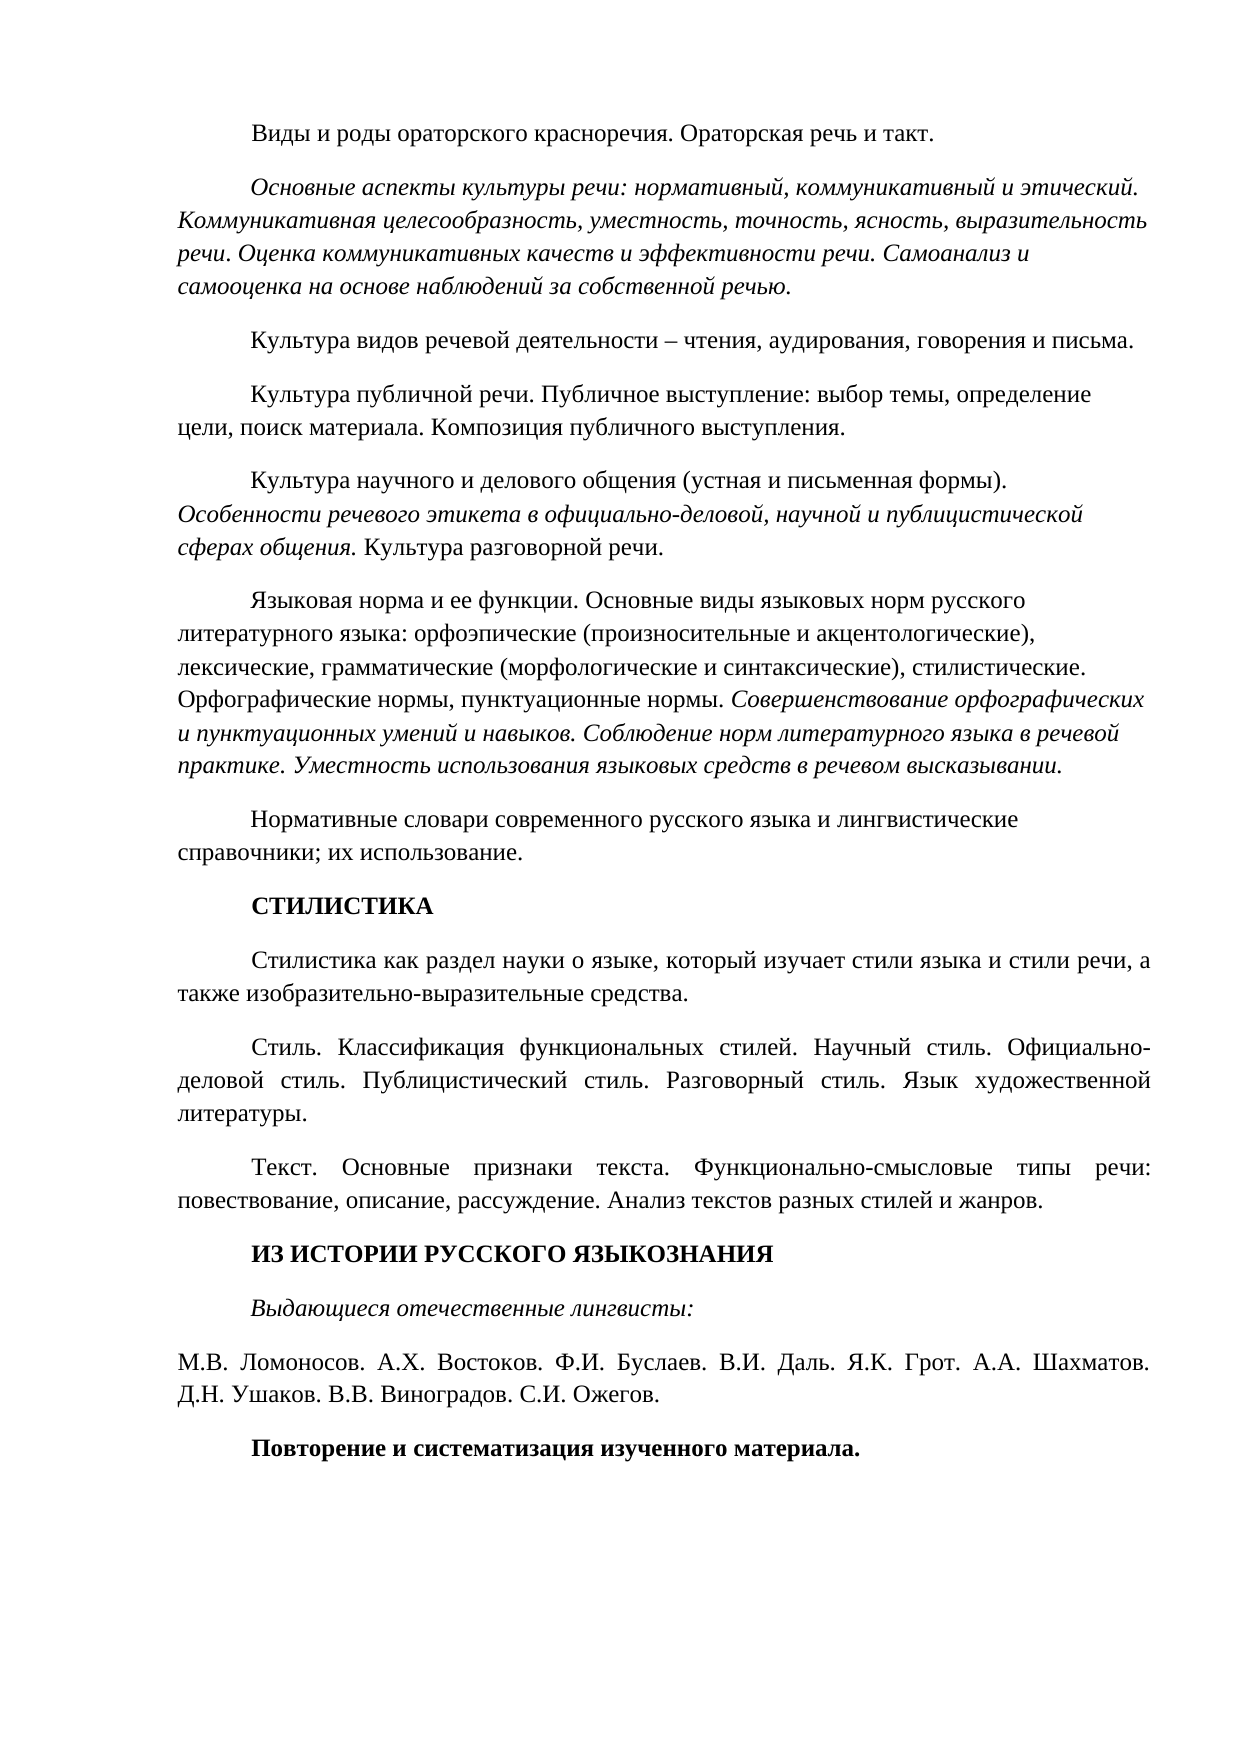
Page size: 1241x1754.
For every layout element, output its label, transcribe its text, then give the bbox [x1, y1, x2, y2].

text Языковая норма и ее функции. Основные виды языковых норм русского литературного языка: орфоэпические (произносительные и акцентологические), лексические, грамматические (морфологические и синтаксические), стилистические. Орфографические нормы, пунктуационные нормы. Совершенствование орфографических и пунктуационных умений и навыков. Соблюдение норм литературного языка в речевой практике. Уместность использования языковых средств в речевом высказывании. [177, 586, 1152, 779]
text Повторение и систематизация изученного материала. [177, 1433, 1152, 1462]
text СТИЛИСТИКА [177, 891, 1152, 920]
text Выдающиеся отечественные лингвисты: [177, 1293, 1152, 1321]
text Стилистика как раздел науки о языке, который изучает стили языка и стили речи, а также изобразительно-выразительные средства. [177, 945, 1152, 1007]
text Культура научного и делового общения (устная и письменная формы). Особенности речевого этикета в официально-деловой, научной и публицистической сферах общения. Культура разговорной речи. [177, 466, 1152, 560]
text Текст. Основные признаки текста. Функционально-смысловые типы речи: повествование, описание, рассуждение. Анализ текстов разных стилей и жанров. [177, 1152, 1152, 1214]
text Стиль. Классификация функциональных стилей. Научный стиль. Официально-деловой стиль. Публицистический стиль. Разговорный стиль. Язык художественной литературы. [177, 1032, 1152, 1127]
text Культура видов речевой деятельности – чтения, аудирования, говорения и письма. [177, 325, 1152, 354]
text М.В. Ломоносов. А.Х. Востоков. Ф.И. Буслаев. В.И. Даль. Я.К. Грот. А.А. Шахматов. Д.Н. Ушаков. В.В. Виноградов. С.И. Ожегов. [177, 1347, 1152, 1408]
text Виды и роды ораторского красноречия. Ораторская речь и такт. [177, 118, 1152, 147]
text Культура публичной речи. Публичное выступление: выбор темы, определение цели, поиск материала. Композиция публичного выступления. [177, 379, 1152, 441]
text Нормативные словари современного русского языка и лингвистические справочники; их использование. [177, 804, 1152, 866]
text Основные аспекты культуры речи: нормативный, коммуникативный и этический. Коммуникативная целесообразность, уместность, точность, ясность, выразительность речи. Оценка коммуникативных качеств и эффективности речи. Самоанализ и самооценка на основе наблюдений за собственной речью. [177, 172, 1152, 300]
text ИЗ ИСТОРИИ РУССКОГО ЯЗЫКОЗНАНИЯ [177, 1239, 1152, 1268]
